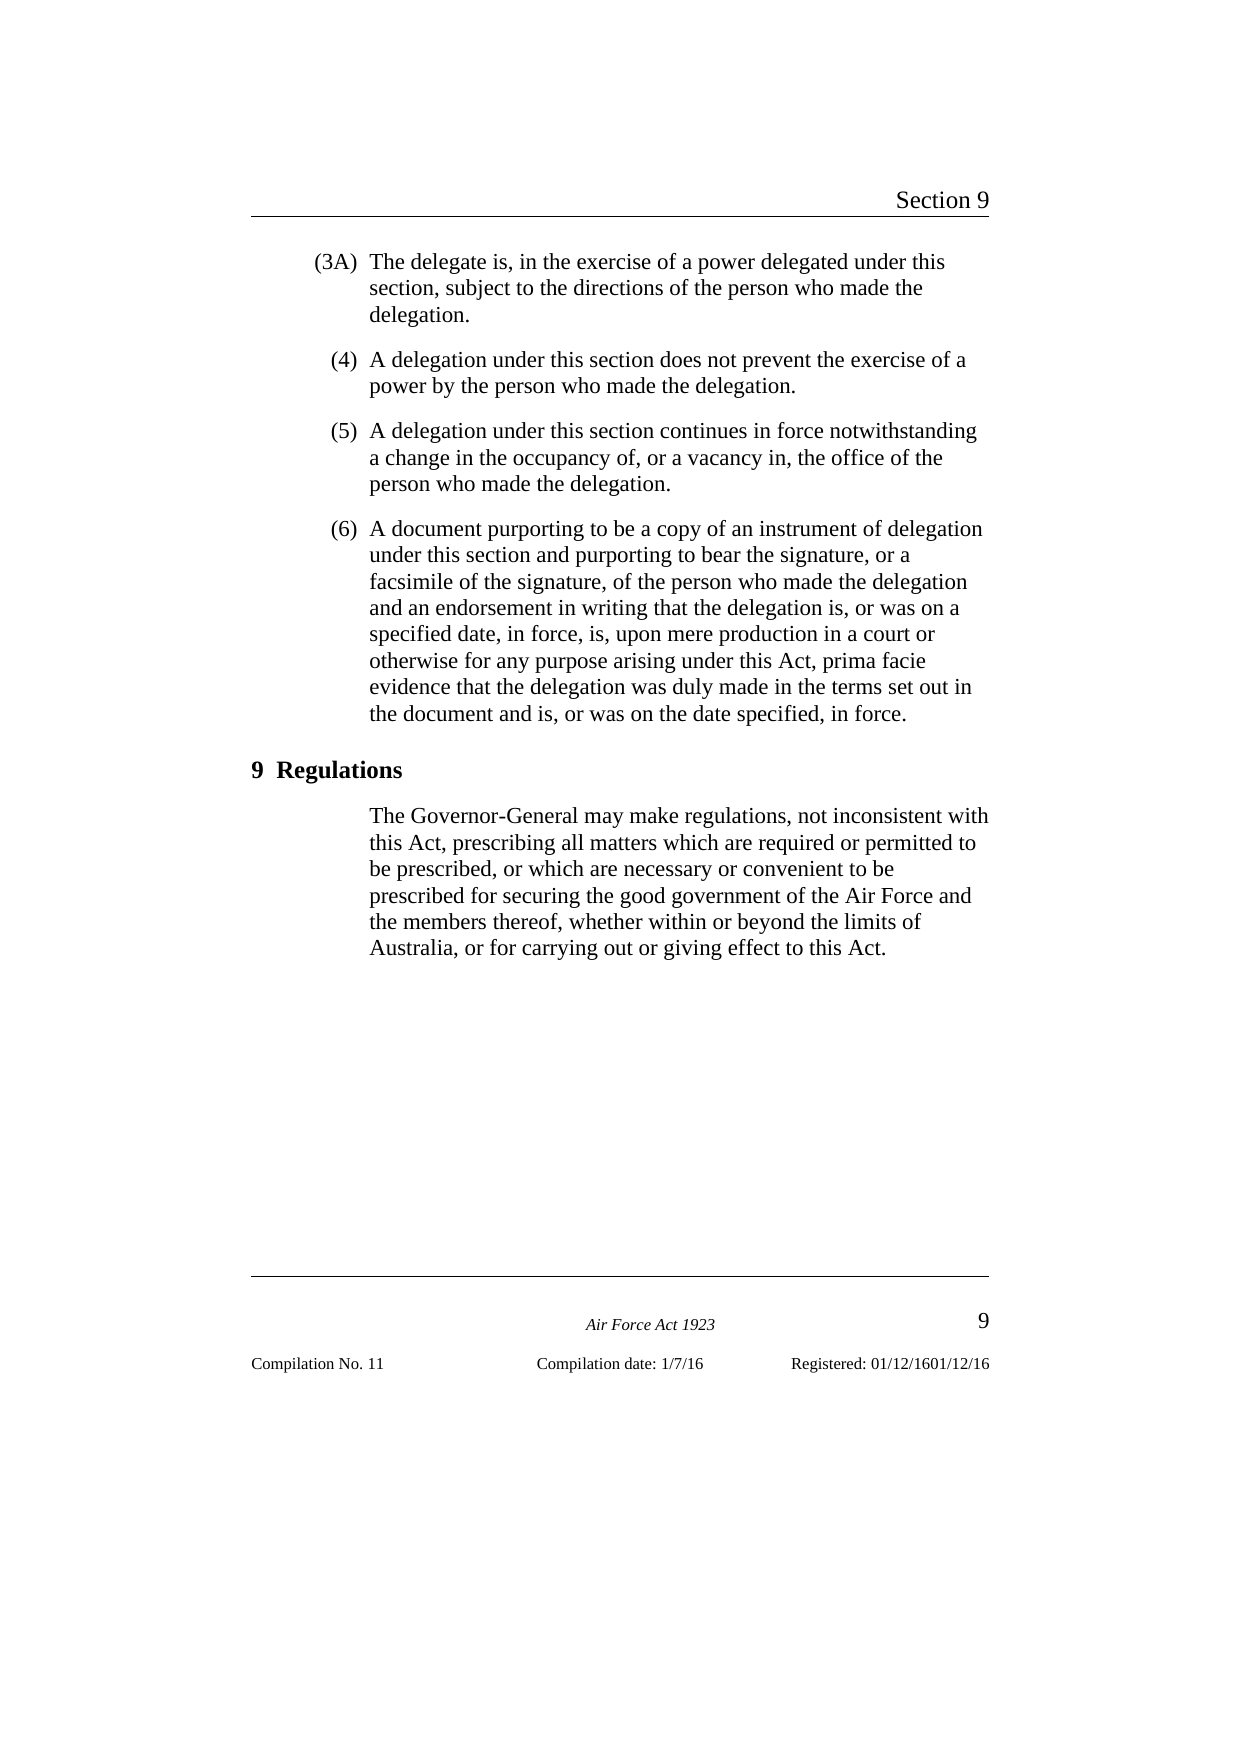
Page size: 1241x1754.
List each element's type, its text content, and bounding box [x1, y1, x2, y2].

text The Governor-General may make regulations, not inconsistent with this Act, prescribing all matters which are required or permitted to be prescribed, or which are necessary or convenient to be prescribed for securing the good government of the Air Force and the members thereof, whether within or beyond the limits of Australia, or for carrying out or giving effect to this Act. [251, 803, 989, 961]
text (3A) The delegate is, in the exercise of a power delegated under this section, subject to the directions of the person who made the delegation. [251, 248, 989, 327]
text (5) A delegation under this section continues in force notwithstanding a change in the occupancy of, or a vacancy in, the office of the person who made the delegation. [251, 417, 989, 496]
text (4) A delegation under this section does not prevent the exercise of a power by the person who made the delegation. [251, 346, 989, 398]
text 9 Regulations [251, 755, 989, 784]
text (6) A document purporting to be a copy of an instrument of delegation under this section and purporting to bear the signature, or a facsimile of the signature, of the person who made the delegation and an endorsement in writing that the delegation is, or was on a specified date, in force, is, upon mere production in a court or otherwise for any purpose arising under this Act, prima facie evidence that the delegation was duly made in the terms set out in the document and is, or was on the date specified, in force. [251, 515, 989, 726]
